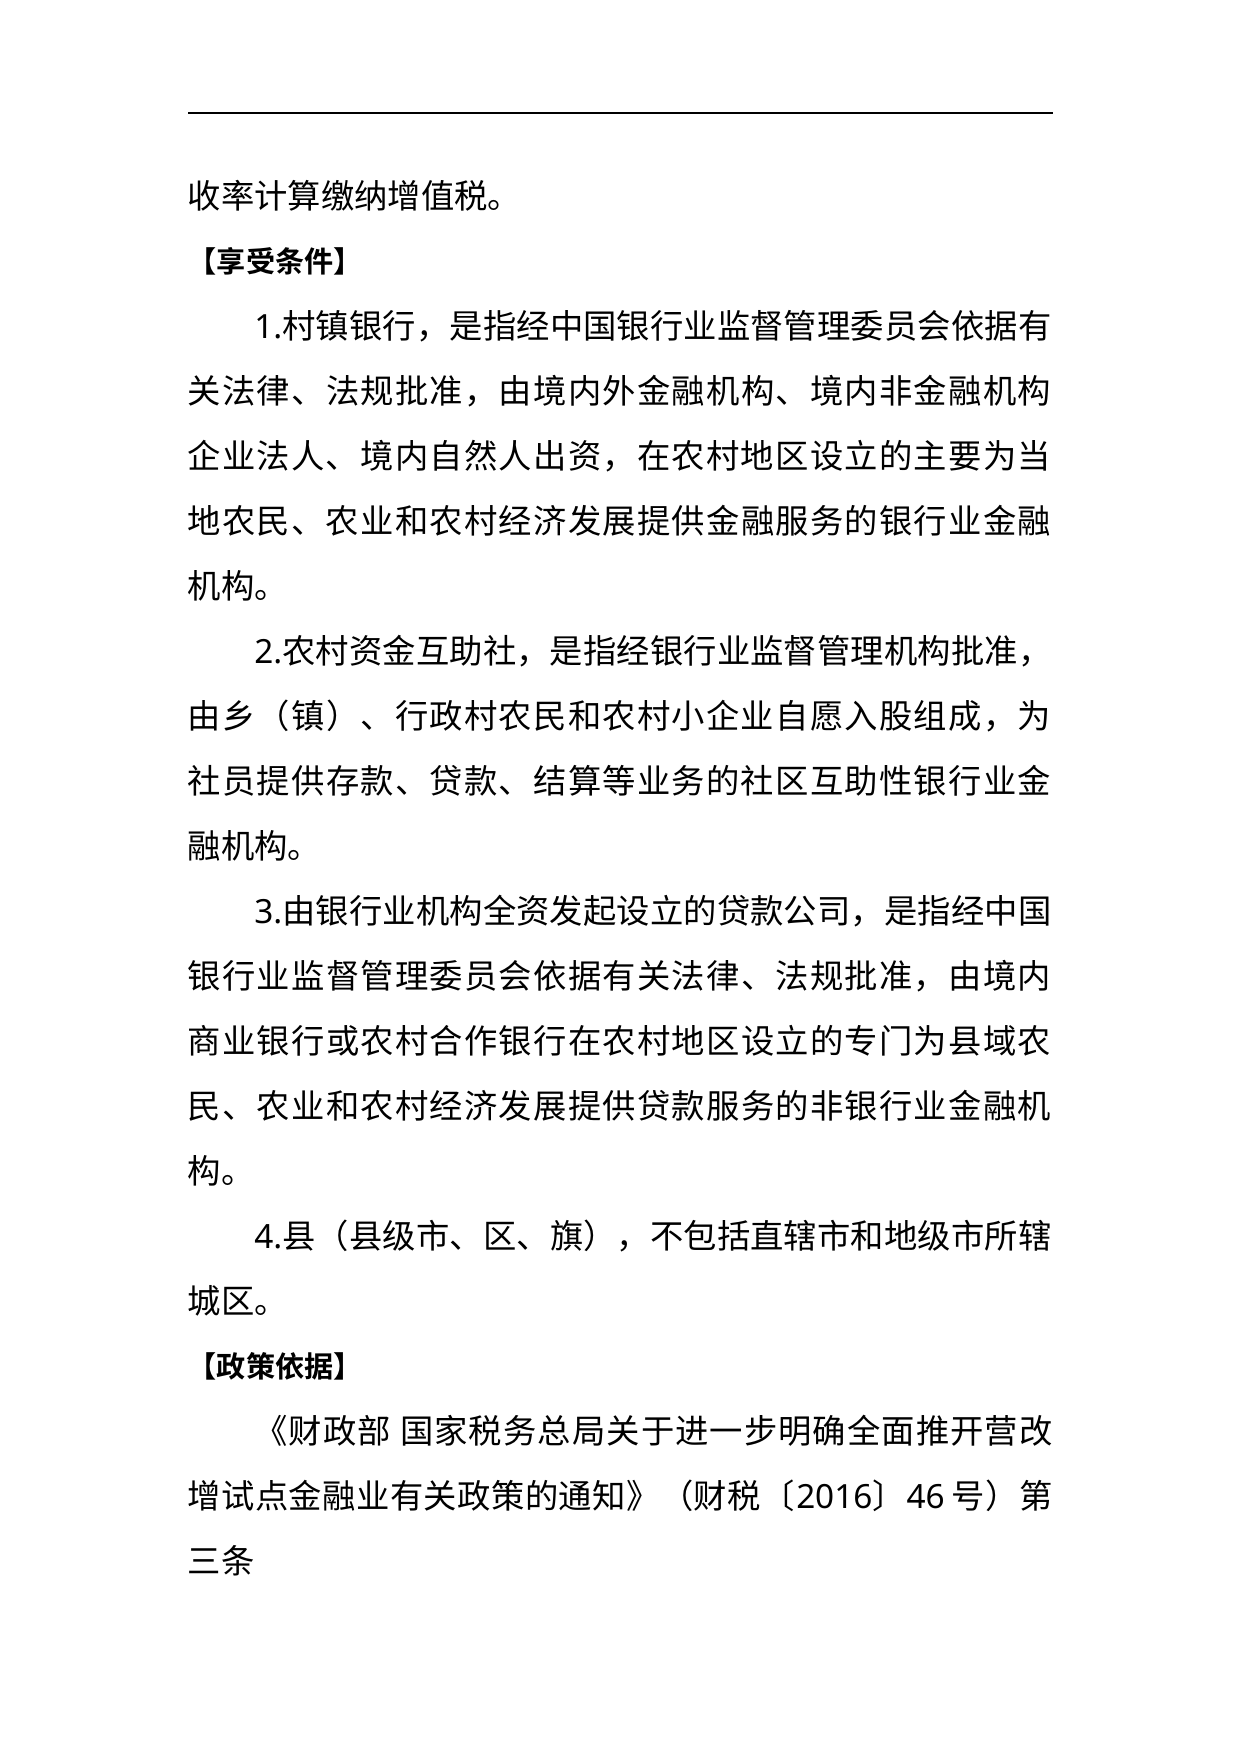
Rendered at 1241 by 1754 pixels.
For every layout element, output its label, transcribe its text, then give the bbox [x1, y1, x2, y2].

text 4.县（县级市、区、旗），不包括直辖市和地级市所辖城区。 [187, 1202, 1053, 1332]
text 《财政部 国家税务总局关于进一步明确全面推开营改增试点金融业有关政策的通知》（财税〔2016〕46号）第三条 [187, 1397, 1053, 1592]
text 1.村镇银行，是指经中国银行业监督管理委员会依据有关法律、法规批准，由境内外金融机构、境内非金融机构企业法人、境内自然人出资，在农村地区设立的主要为当地农民、农业和农村经济发展提供金融服务的银行业金融机构。 [187, 292, 1053, 617]
text 2.农村资金互助社，是指经银行业监督管理机构批准，由乡（镇）、行政村农民和农村小企业自愿入股组成，为社员提供存款、贷款、结算等业务的社区互助性银行业金融机构。 [187, 617, 1053, 877]
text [187, 162, 1053, 227]
subtitle 【享受条件】 [187, 227, 1053, 292]
text 3.由银行业机构全资发起设立的贷款公司，是指经中国银行业监督管理委员会依据有关法律、法规批准，由境内商业银行或农村合作银行在农村地区设立的专门为县域农民、农业和农村经济发展提供贷款服务的非银行业金融机构。 [187, 877, 1053, 1202]
subtitle 【政策依据】 [187, 1332, 1053, 1397]
